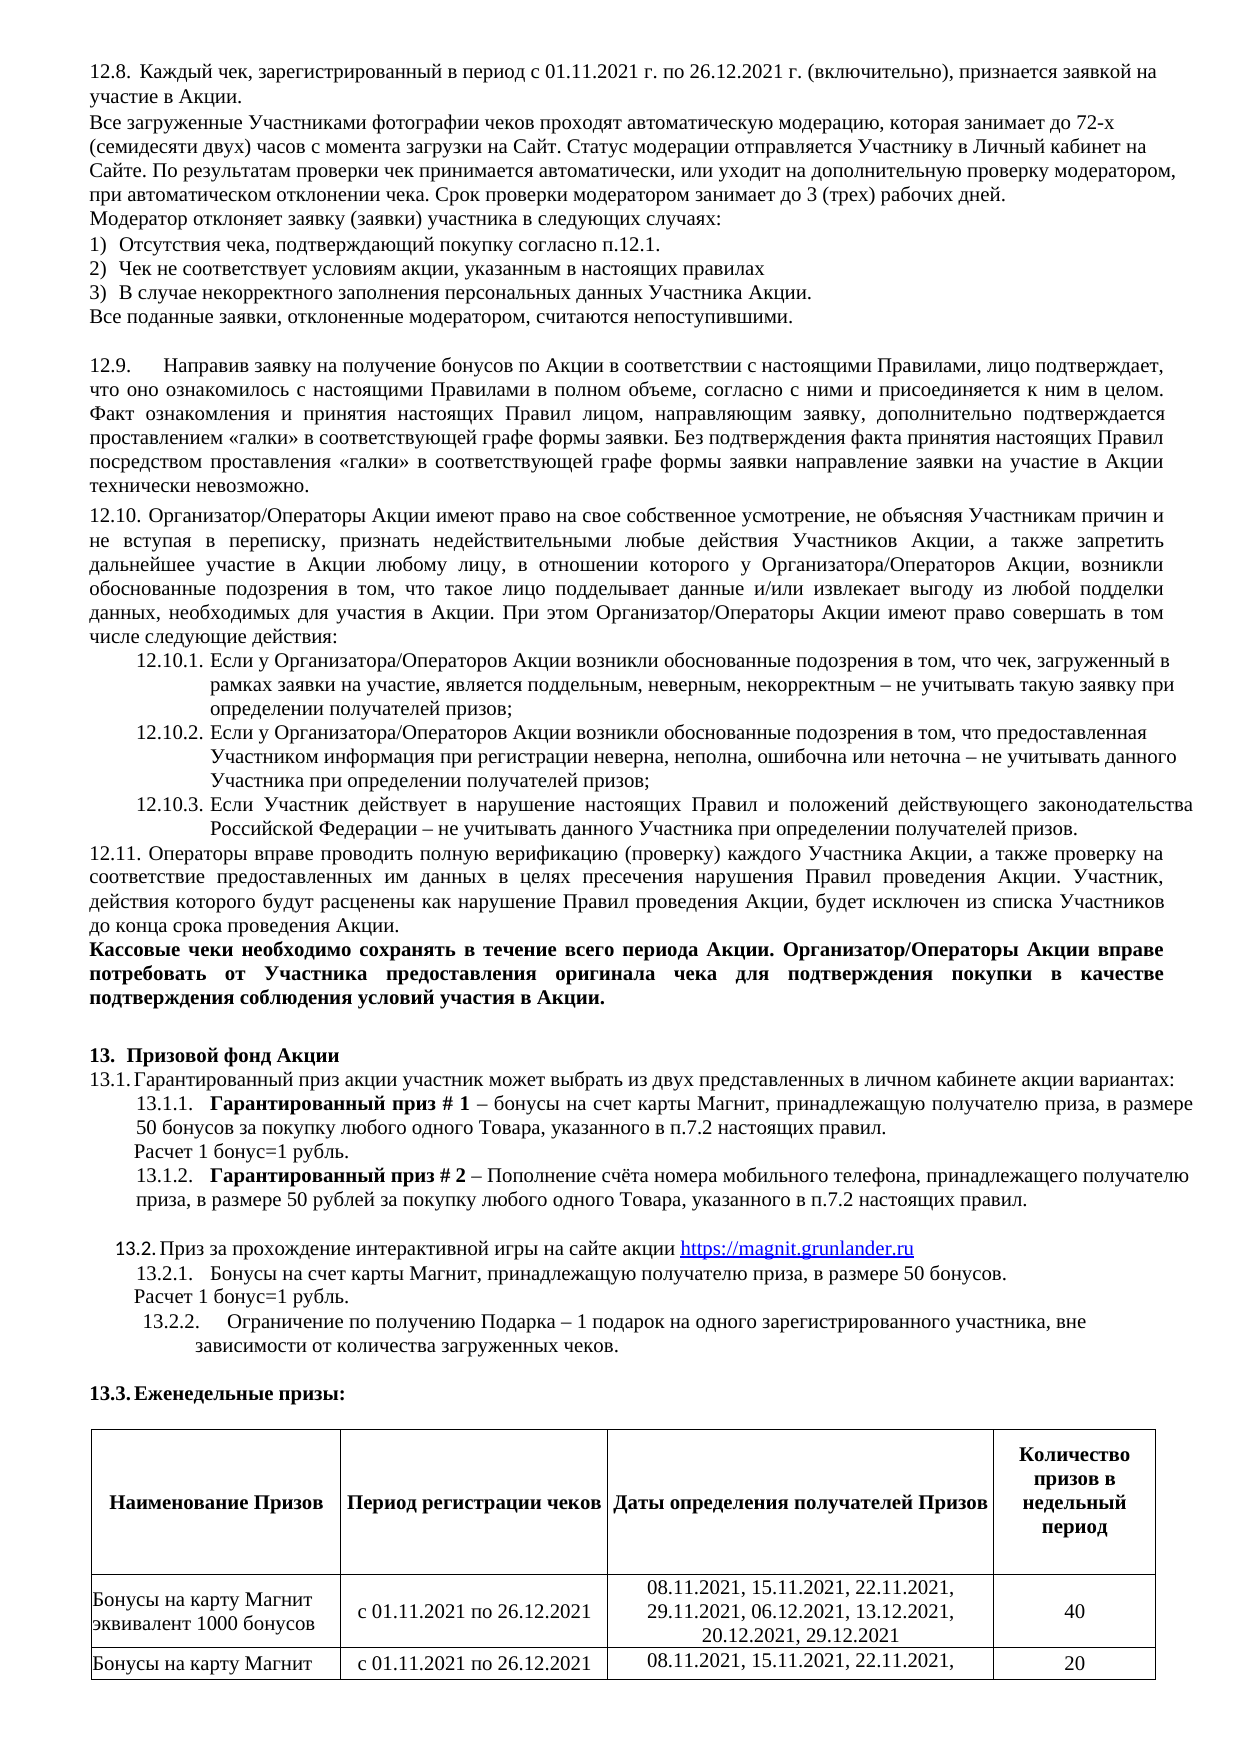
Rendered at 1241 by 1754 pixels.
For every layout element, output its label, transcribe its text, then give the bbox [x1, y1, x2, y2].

list Кассовые чеки необходимо сохранять в течение всего периода Акции. Организатор/Операторы Акции вправе потребовать от Участника предоставления оригинала чека для подтверждения покупки в качестве подтверждения соблюдения условий участия в Акции. [89, 937, 1165, 1009]
table_cell Бонусы на карту Магнит эквивалент 1000 бонусов [92, 1575, 340, 1647]
list Если у Организатора/Операторов Акции возникли обоснованные подозрения в том, что чек, загруженный в рамках заявки на участие, является поддельным, неверным, некорректным – не учитывать такую заявку при определении получателей призов; [136, 648, 1194, 720]
list Расчет 1 бонус=1 рубль. [134, 1284, 1194, 1308]
list В случае некорректного заполнения персональных данных Участника Акции. [89, 280, 1194, 304]
text Все поданные заявки, отклоненные модератором, считаются непоступившими. [89, 304, 1194, 328]
list Чек не соответствует условиям акции, указанным в настоящих правилах [89, 256, 1194, 280]
subtitle Призовой фонд Акции [89, 1042, 1194, 1067]
table_header Период регистрации чеков [341, 1430, 607, 1574]
list Если Участник действует в нарушение настоящих Правил и положений действующего законодательства Российской Федерации – не учитывать данного Участника при определении получателей призов. [136, 792, 1194, 840]
list Каждый чек, зарегистрированный в период с 01.11.2021 г. по 26.12.2021 г. (включительно), признается заявкой на участие в Акции. [89, 59, 1165, 108]
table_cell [341, 1575, 607, 1647]
list Организатор/Операторы Акции имеют право на свое собственное усмотрение, не объясняя Участникам причин и не вступая в переписку, признать недействительными любые действия Участников Акции, а также запретить дальнейшее участие в Акции любому лицу, в отношении которого у Организатора/Операторов Акции, возникли обоснованные подозрения в том, что такое лицо подделывает данные и/или извлекает выгоду из любой подделки данных, необходимых для участия в Акции. При этом Организатор/Операторы Акции имеют право совершать в том числе следующие действия: [89, 503, 1165, 648]
list Бонусы на счет карты Магнит, принадлежащую получателю приза, в размере 50 бонусов. [136, 1260, 1194, 1284]
table_cell 40 [994, 1575, 1155, 1647]
table_header Даты определения получателей Призов [608, 1430, 993, 1574]
list Все загруженные Участниками фотографии чеков проходят автоматическую модерацию, которая занимает до 72-х (семидесяти двух) часов с момента загрузки на Сайт. Статус модерации отправляется Участнику в Личный кабинет на Сайте. По результатам проверки чек принимается автоматически, или уходит на дополнительную проверку модератором, при автоматическом отклонении чека. Срок проверки модератором занимает до 3 (трех) рабочих дней. [89, 110, 1194, 206]
list Операторы вправе проводить полную верификацию (проверку) каждого Участника Акции, а также проверку на соответствие предоставленных им данных в целях пресечения нарушения Правил проведения Акции. Участник, действия которого будут расценены как нарушение Правил проведения Акции, будет исключен из списка Участников до конца срока проведения Акции. [89, 840, 1165, 937]
list Направив заявку на получение бонусов по Акции в соответствии с настоящими Правилами, лицо подтверждает, что оно ознакомилось с настоящими Правилами в полном объеме, согласно с ними и присоединяется к ним в целом. Факт ознакомления и принятия настоящих Правил лицом, направляющим заявку, дополнительно подтверждается проставлением «галки» в соответствующей графе формы заявки. Без подтверждения факта принятия настоящих Правил посредством проставления «галки» в соответствующей графе формы заявки направление заявки на участие в Акции технически невозможно. [89, 353, 1165, 497]
list Расчет 1 бонус=1 рубль. [134, 1139, 1194, 1163]
list Гарантированный приз # 2 – Пополнение счёта номера мобильного телефона, принадлежащего получателю приза, в размере 50 рублей за покупку любого одного Товара, указанного в п.7.2 настоящих правил. [136, 1163, 1194, 1211]
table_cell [92, 1648, 340, 1678]
list Еженедельные призы: [89, 1381, 1165, 1405]
text Модератор отклоняет заявку (заявки) участника в следующих случаях: [89, 206, 1194, 230]
list Гарантированный приз # 1 – бонусы на счет карты Магнит, принадлежащую получателю приза, в размере 50 бонусов за покупку любого одного Товара, указанного в п.7.2 настоящих правил. [136, 1091, 1194, 1139]
list Если у Организатора/Операторов Акции возникли обоснованные подозрения в том, что предоставленная Участником информация при регистрации неверна, неполна, ошибочна или неточна – не учитывать данного Участника при определении получателей призов; [136, 720, 1194, 792]
table_header Количество призов в недельный период [994, 1430, 1155, 1574]
table_header Наименование Призов [92, 1430, 340, 1574]
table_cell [341, 1648, 607, 1678]
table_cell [608, 1648, 993, 1678]
list Приз за прохождение интерактивной игры на сайте акции https://magnit.grunlander.ru [114, 1235, 1194, 1260]
table_cell 20 [994, 1648, 1155, 1678]
list Отсутствия чека, подтверждающий покупку согласно п.12.1. [89, 232, 1165, 256]
list Гарантированный приз акции участник может выбрать из двух представленных в личном кабинете акции вариантах: [89, 1067, 1194, 1091]
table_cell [608, 1575, 993, 1647]
list Ограничение по получению Подарка – 1 подарок на одного зарегистрированного участника, вне зависимости от количества загруженных чеков. [142, 1308, 1194, 1357]
